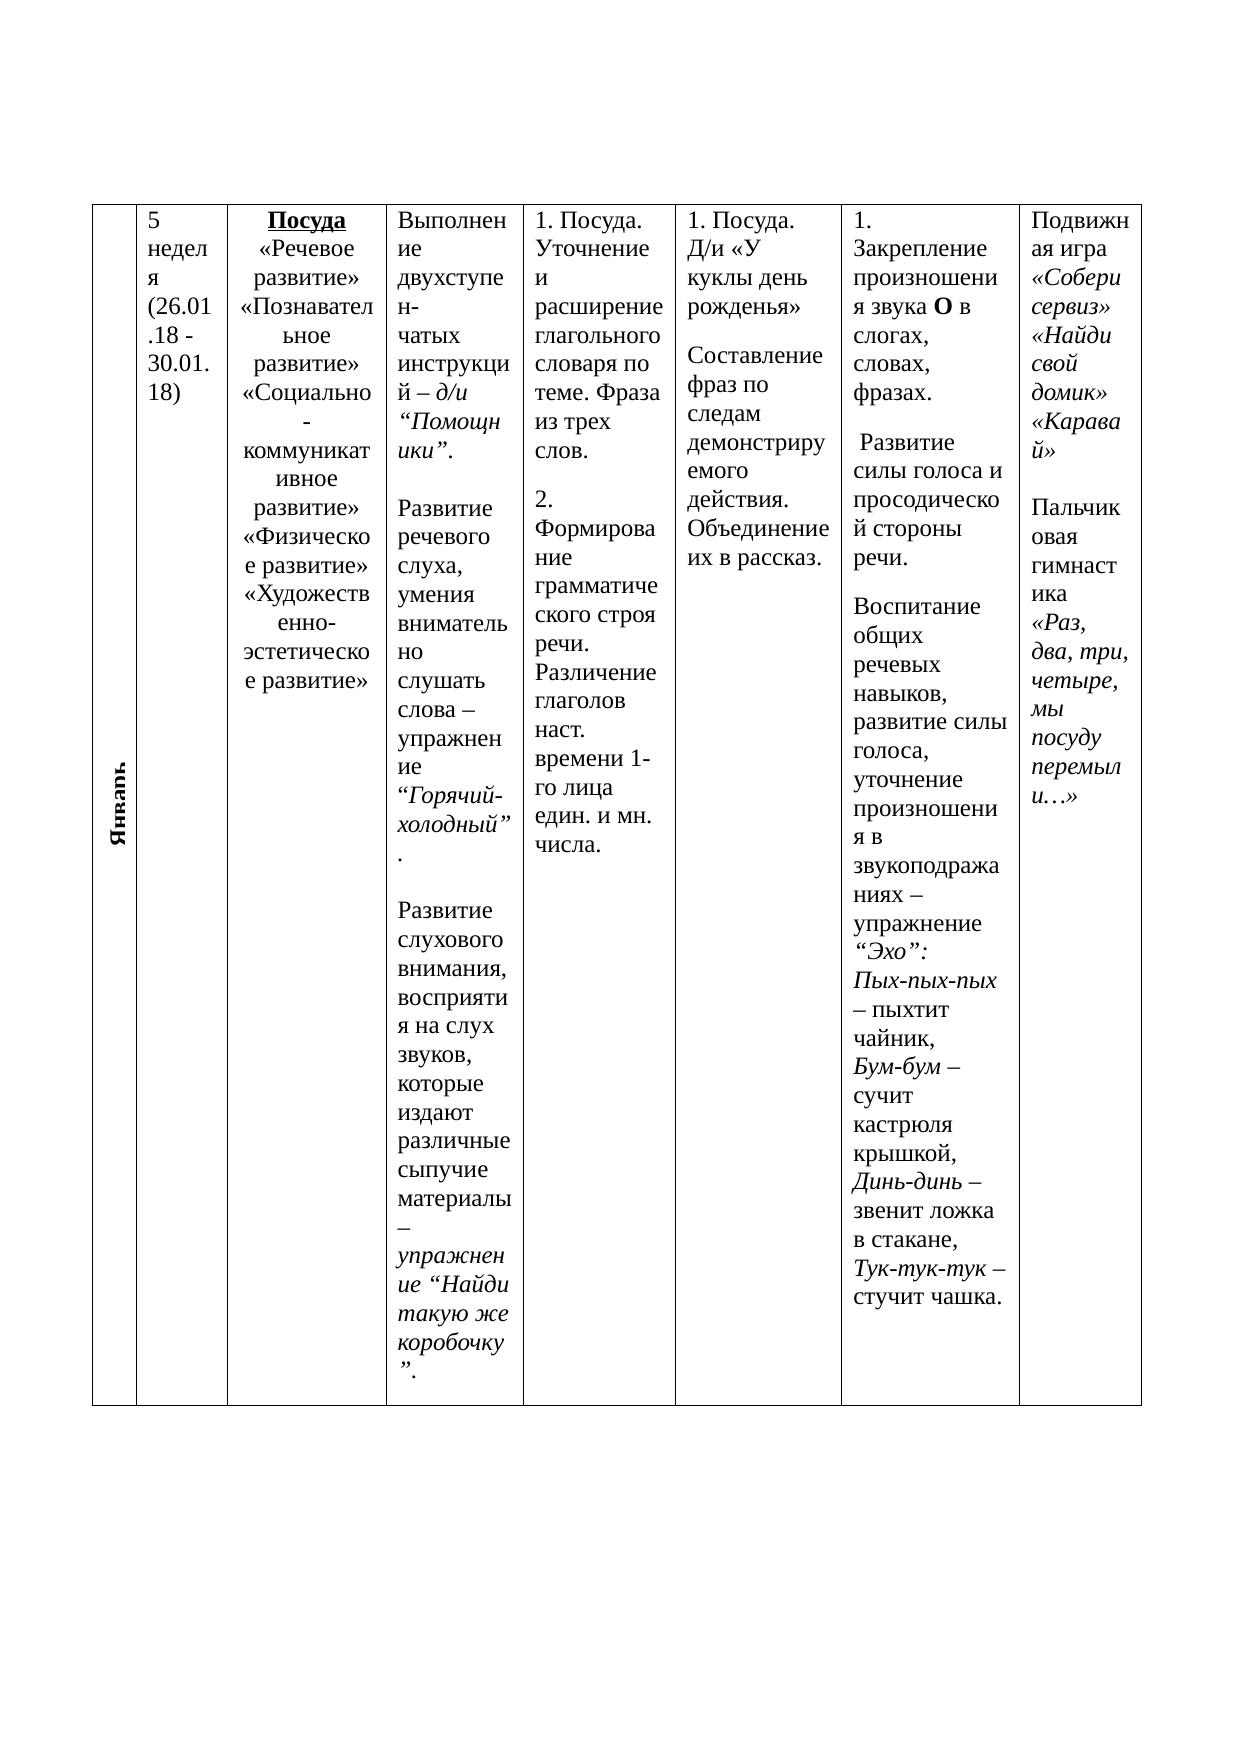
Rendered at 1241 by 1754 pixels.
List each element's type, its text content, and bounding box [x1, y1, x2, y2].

table_header 1. Посуда. Д/и «У куклы день рожденья» Составление фраз по следам демонстрируемого действия. Объединение их в рассказ. [676, 205, 841, 1405]
table_header Январь [93, 205, 136, 1405]
table_header 1. Закрепление произношения звука О в слогах, словах, фразах. Развитие силы голоса и просодической стороны речи. Воспитание общих речевых навыков, развитие силы голоса, уточнение произношения в звукоподражаниях – упражнение “Эхо”: Пых-пых-пых – пыхтит чайник, Бум-бум – сучит кастрюля крышкой, Динь-динь – звенит ложка в стакане, Тук-тук-тук – стучит чашка. [842, 205, 1019, 1405]
table_header Посуда «Речевое развитие» «Познавательное развитие» «Социально-коммуникативное развитие» «Физическое развитие» «Художественно-эстетическое развитие» [228, 205, 386, 1405]
table_header Подвижная игра «Собери сервиз» «Найди свой домик» «Каравай» Пальчиковая гимнастика «Раз, два, три, четыре, мы посуду перемыли…» [1020, 205, 1141, 1405]
table_header 5 неделя (26.01.18 -30.01.18) [137, 205, 227, 1405]
table_header Выполнение двухступен- чатых инструкций – д/и “Помощники”. Развитие речевого слуха, умения внимательно слушать слова – упражнение “Горячий-холодный”. Развитие слухового внимания, восприятия на слух звуков, которые издают различные сыпучие материалы –упражнение “Найди такую же коробочку”. [387, 205, 523, 1405]
table_header 1. Посуда. Уточнение и расширение глагольного словаря по теме. Фраза из трех слов. 2. Формирование грамматического строя речи. Различение глаголов наст. времени 1-го лица един. и мн. числа. [524, 205, 675, 1405]
